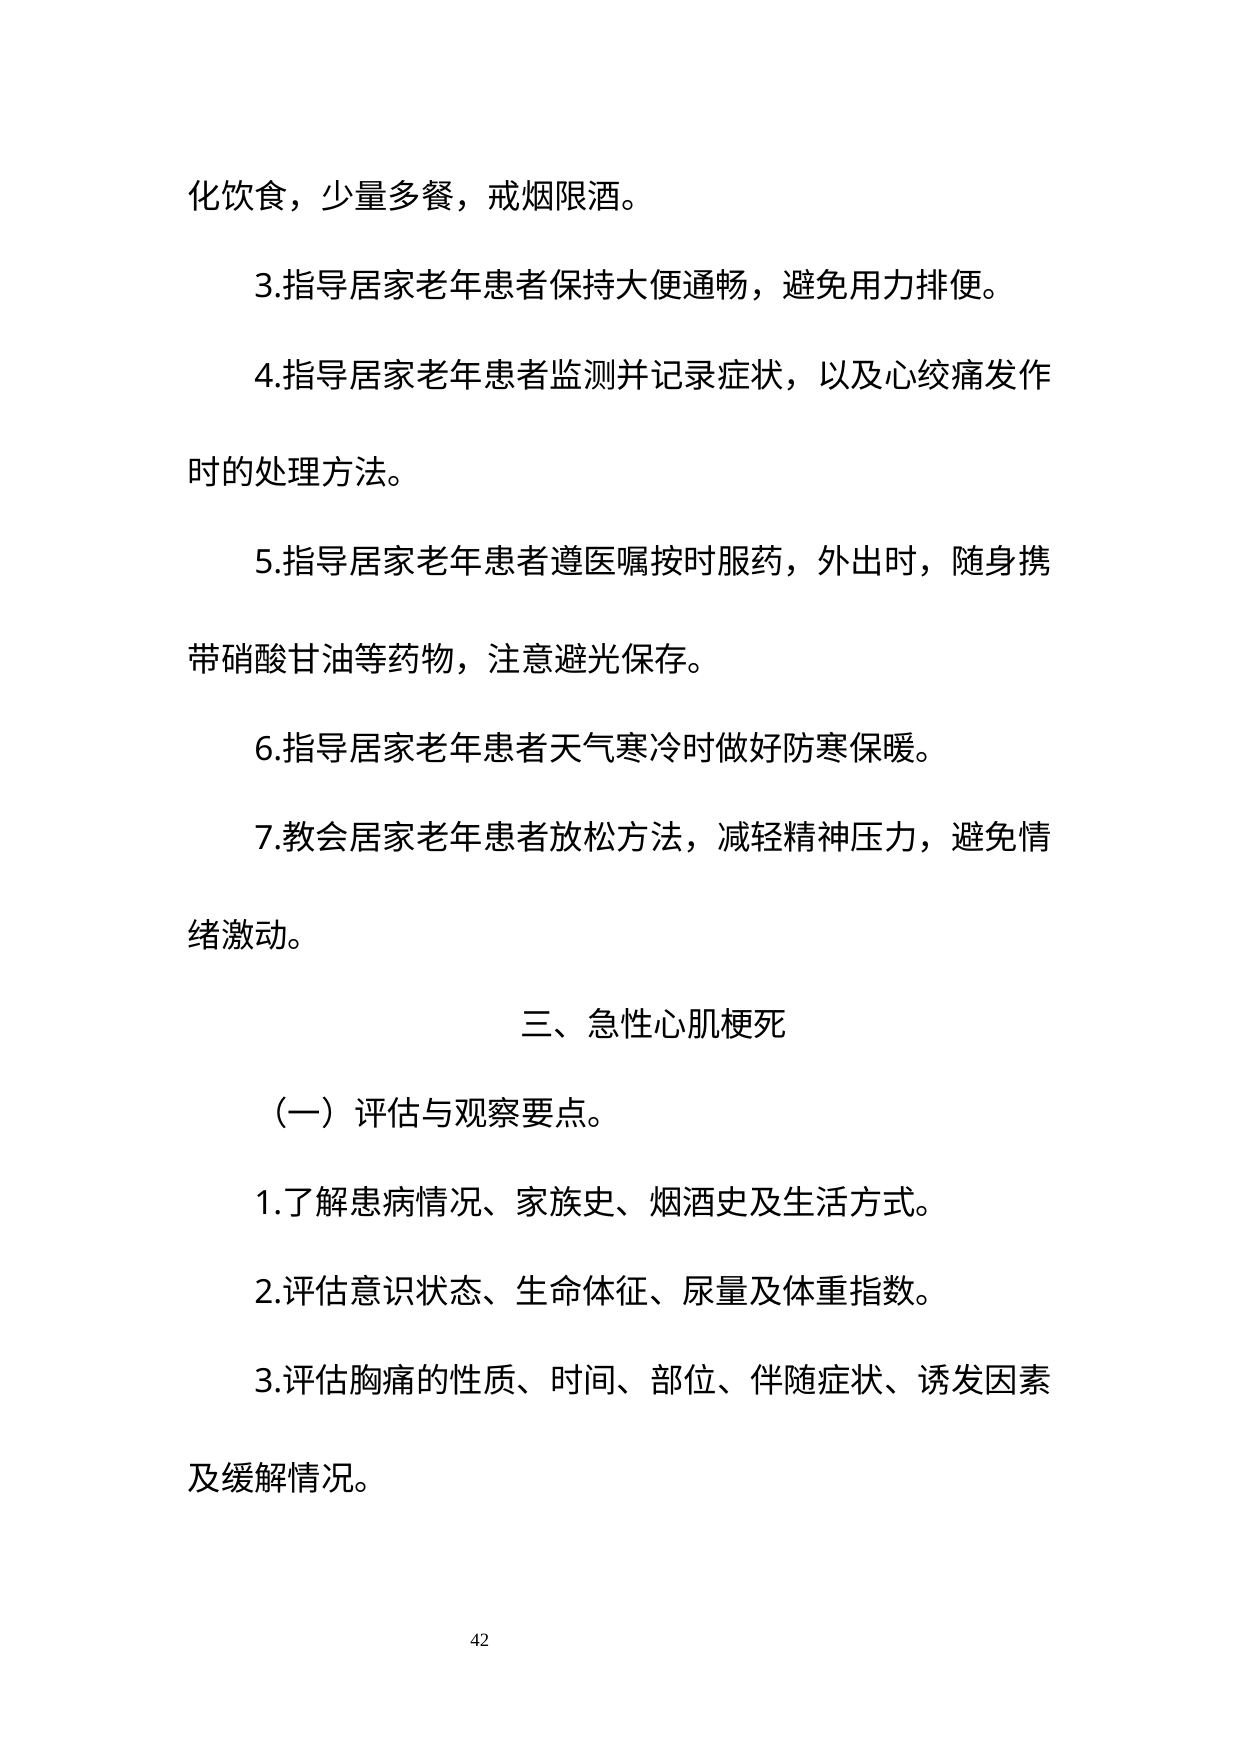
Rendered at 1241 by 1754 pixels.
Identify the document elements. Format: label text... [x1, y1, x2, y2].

text （一）评估与观察要点。 [187, 1078, 1053, 1143]
text 6.指导居家老年患者天气寒冷时做好防寒保暖。 [187, 713, 1053, 778]
text 三、急性心肌梗死 [187, 989, 1053, 1054]
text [187, 162, 1053, 227]
text 2.评估意识状态、生命体征、尿量及体重指数。 [187, 1256, 1053, 1321]
text 1.了解患病情况、家族史、烟酒史及生活方式。 [187, 1167, 1053, 1232]
text 5.指导居家老年患者遵医嘱按时服药，外出时，随身携带硝酸甘油等药物，注意避光保存。 [187, 527, 1053, 689]
text 7.教会居家老年患者放松方法，减轻精神压力，避免情绪激动。 [187, 802, 1053, 965]
text 3.指导居家老年患者保持大便通畅，避免用力排便。 [187, 251, 1053, 316]
text 4.指导居家老年患者监测并记录症状，以及心绞痛发作时的处理方法。 [187, 340, 1053, 503]
text 3.评估胸痛的性质、时间、部位、伴随症状、诱发因素及缓解情况。 [187, 1346, 1053, 1508]
